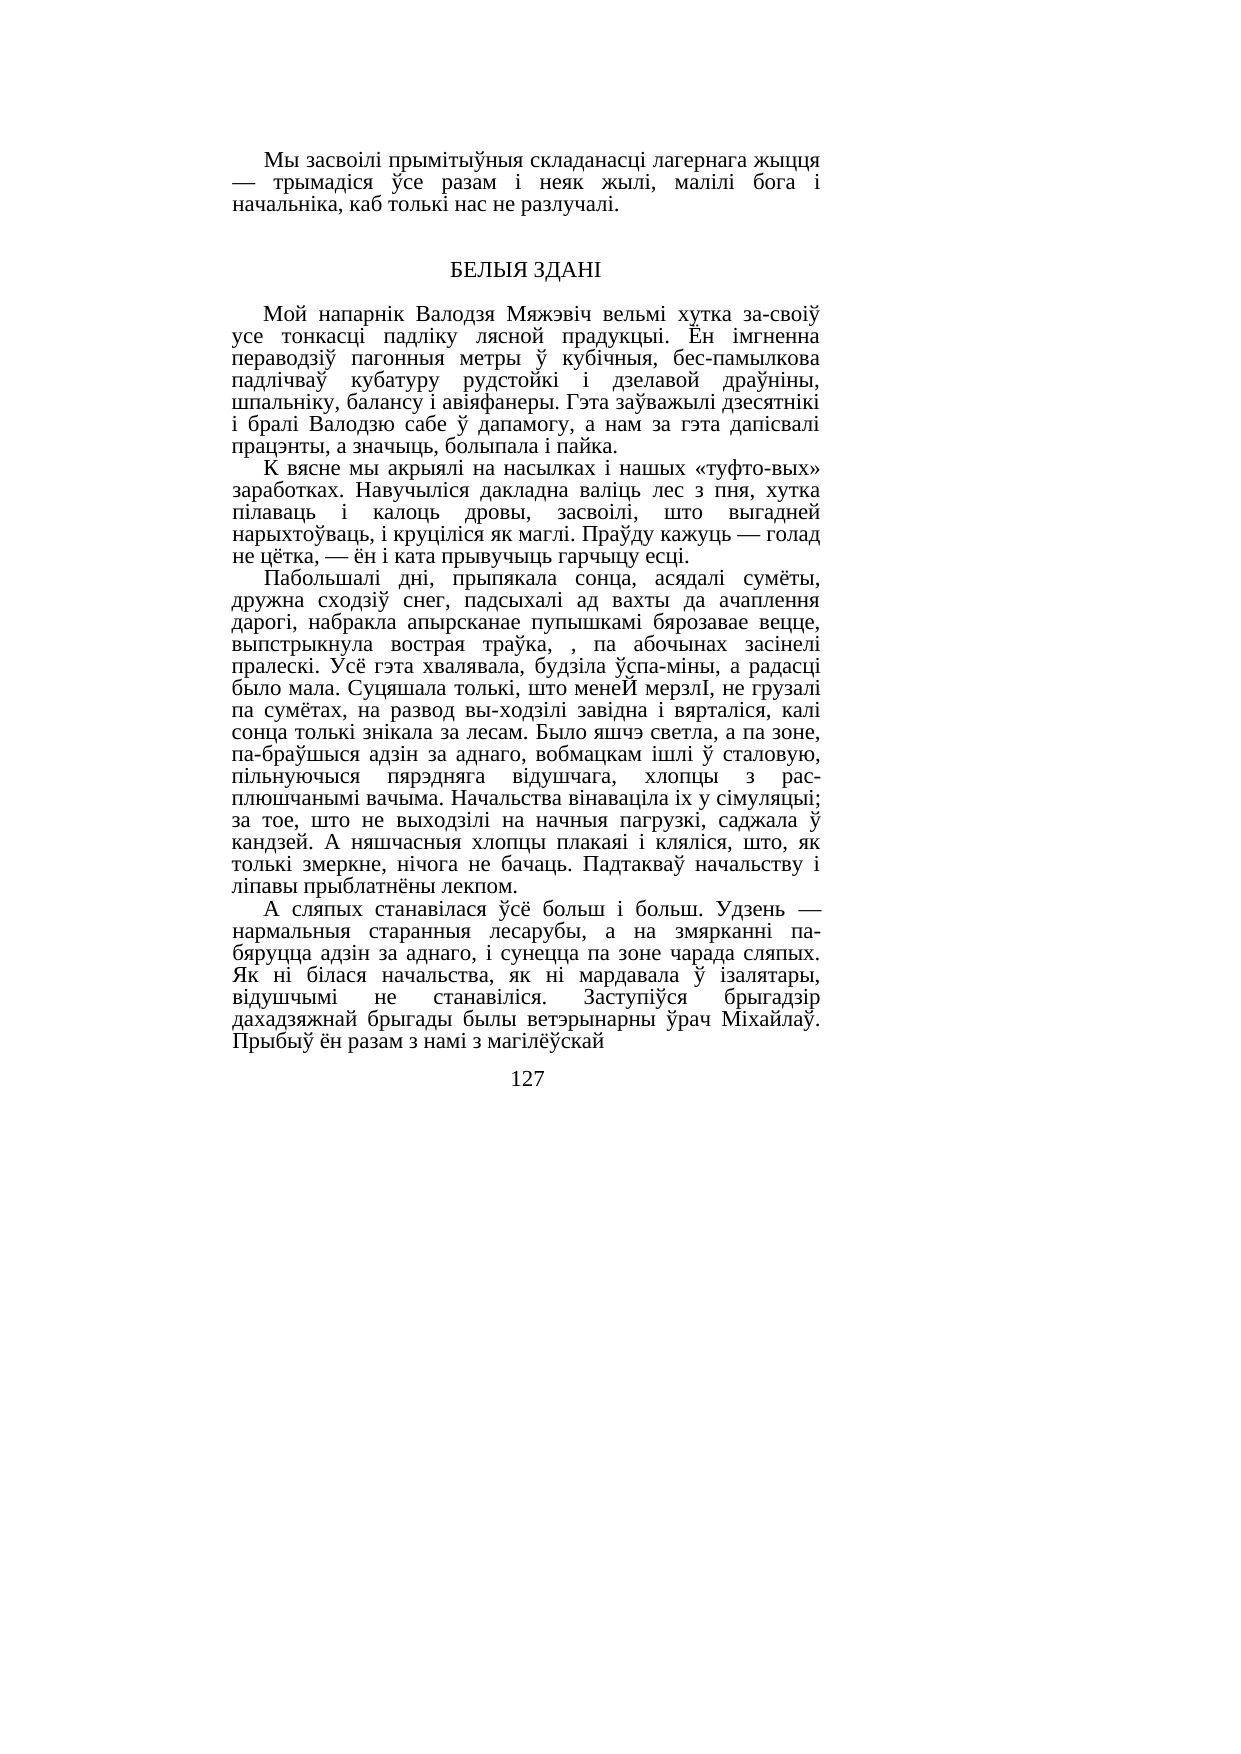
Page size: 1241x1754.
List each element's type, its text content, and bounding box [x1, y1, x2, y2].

text 127 [233, 1064, 821, 1091]
text БЕЛЫЯ ЗДАНІ [231, 256, 820, 283]
text Пабольшалі дні, прыпякала сонца, асядалі сумёты, дружна сходзіў снег, падсыхалі ад вахты да ачаплення дарогі, набракла апырсканае пупышкамі бярозавае вецце, выпстрыкнула вострая траўка, , па абочынах засінелі пралескі. Усё гэта хвалявала, будзіла ўспа-міны, а радасці было мала. Суцяшала толькі, што менеЙ мерзлІ, не грузалі па сумётах, на развод вы-ходзілі завідна і вярталіся, калі сонца толькі знікала за лесам. Было яшчэ светла, а па зоне, па-браўшыся адзін за аднаго, вобмацкам ішлі ў сталовую, пільнуючыся пярэдняга відушчага, хлопцы з рас-плюшчанымі вачыма. Начальства вінаваціла іх у сімуляцыі; за тое, што не выходзілі на начныя пагрузкі, саджала ў кандзей. А няшчасныя хлопцы плакаяі і кляліся, што, як толькі змеркне, нічога не бачаць. Падтакваў начальству і ліпавы прыблатнёны лекпом. [231, 568, 821, 898]
text Мой напарнік Валодзя Мяжэвіч вельмі хутка за-своіў усе тонкасці падліку лясной прадукцыі. Ён імгненна пераводзіў пагонныя метры ў кубічныя, бес-памылкова падлічваў кубатуру рудстойкі і дзелавой драўніны, шпальніку, балансу і авіяфанеры. Гэта заўважылі дзесятнікі і бралі Валодзю сабе ў дапамогу, а нам за гэта дапісвалі працэнты, а значыць, болыпала і пайка. [231, 304, 821, 458]
text К вясне мы акрыялі на насылках і нашых «туфто-вых» заработках. Навучыліся дакладна валіць лес з пня, хутка пілаваць і калоць дровы, засвоілі, што выгадней нарыхтоўваць, і круціліся як маглі. Праўду кажуць — голад не цётка, — ён і ката прывучыць гарчыцу есці. [232, 458, 821, 568]
text А сляпых станавілася ўсё больш і больш. Удзень — нармальныя старанныя лесарубы, а на змярканні па-бяруцца адзін за аднаго, і сунецца па зоне чарада сляпых. Як ні білася начальства, як ні мардавала ў ізалятары, відушчымі не станавіліся. Заступіўся брыгадзір дахадзяжнай брыгады былы ветэрынарны ўрач Міхайлаў. Прыбыў ён разам з намі з магілёўскай [232, 899, 821, 1053]
text Мы засвоілі прымітыўныя складанасці лагернага жыцця — трымадіся ўсе разам і неяк жылі, малілі бога і начальніка, каб толькі нас не разлучалі. [232, 150, 821, 216]
